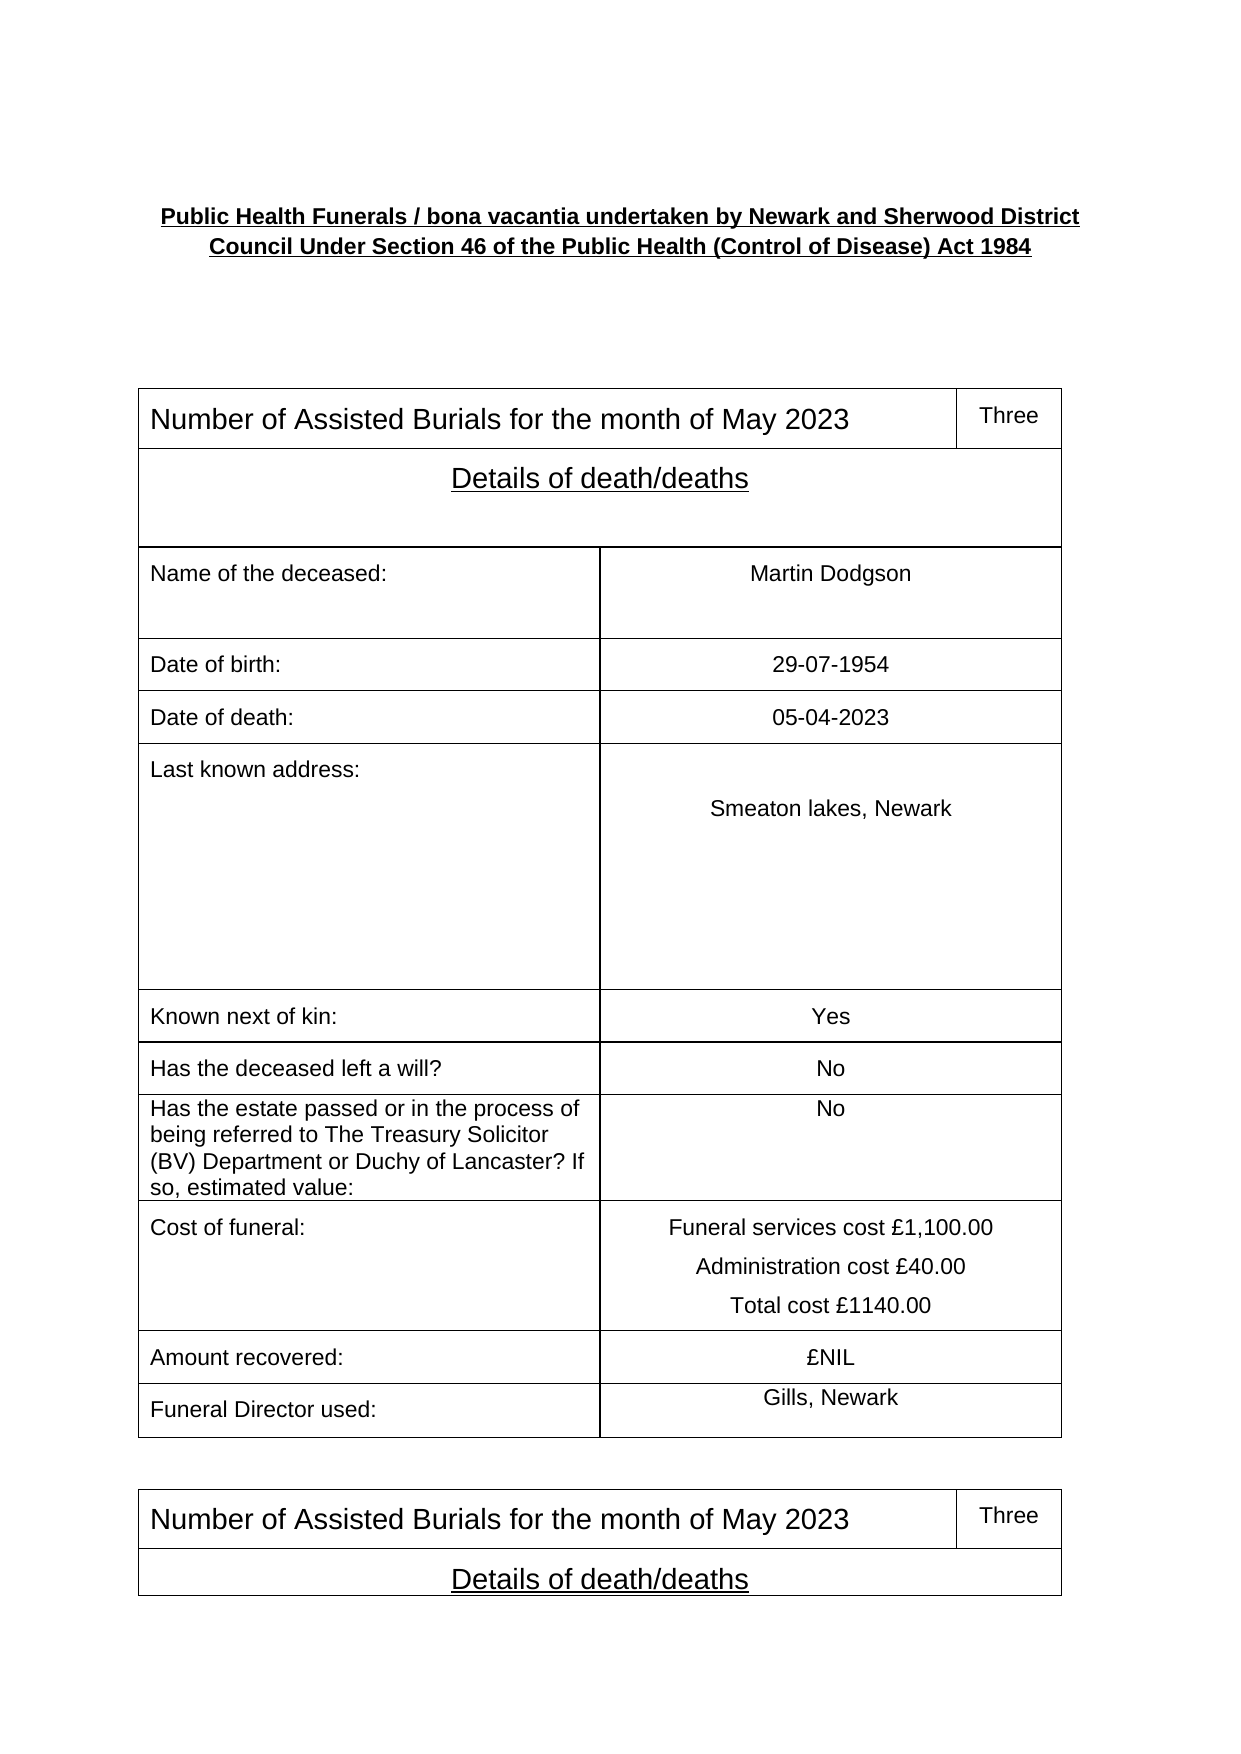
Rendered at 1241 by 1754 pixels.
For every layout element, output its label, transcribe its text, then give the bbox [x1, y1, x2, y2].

table_header Number of Assisted Burials for the month of May 2023 [139, 1490, 956, 1548]
table_header Three [957, 389, 1061, 448]
table_cell Martin Dodgson [601, 548, 1061, 638]
table_cell Has the estate passed or in the process of being referred to The Treasury Solicitor (BV) Department or Duchy of Lancaster? If so, estimated value: [139, 1095, 599, 1200]
table_cell Date of birth: [139, 639, 599, 690]
table_cell Gills, Newark [601, 1384, 1061, 1437]
table_cell 29-07-1954 [601, 639, 1061, 690]
table_cell Yes [601, 990, 1061, 1041]
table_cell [139, 1549, 1061, 1595]
table_cell Has the deceased left a will? [139, 1043, 599, 1094]
table_cell No [601, 1095, 1061, 1200]
table_cell No [601, 1043, 1061, 1094]
table_cell Date of death: [139, 691, 599, 742]
table_header Number of Assisted Burials for the month of May 2023 [139, 389, 956, 448]
table_cell £NIL [601, 1331, 1061, 1383]
table_cell Funeral Director used: [139, 1384, 599, 1437]
table_cell Amount recovered: [139, 1331, 599, 1383]
table_cell Smeaton lakes, Newark [601, 744, 1061, 989]
table_header Three [957, 1490, 1061, 1548]
table_cell Details of death/deaths [139, 449, 1061, 546]
table_cell 05-04-2023 [601, 691, 1061, 742]
table_cell Known next of kin: [139, 990, 599, 1041]
table_cell Name of the deceased: [139, 548, 599, 638]
text Public Health Funerals / bona vacantia undertaken by Newark and Sherwood District Council Under Section 46 of the Public Health (Control of Disease) Act 1984 [150, 203, 1090, 259]
table_cell Funeral services cost £1,100.00 Administration cost £40.00 Total cost £1140.00 [601, 1201, 1061, 1330]
table_cell Last known address: [139, 744, 599, 989]
table_cell Cost of funeral: [139, 1201, 599, 1330]
